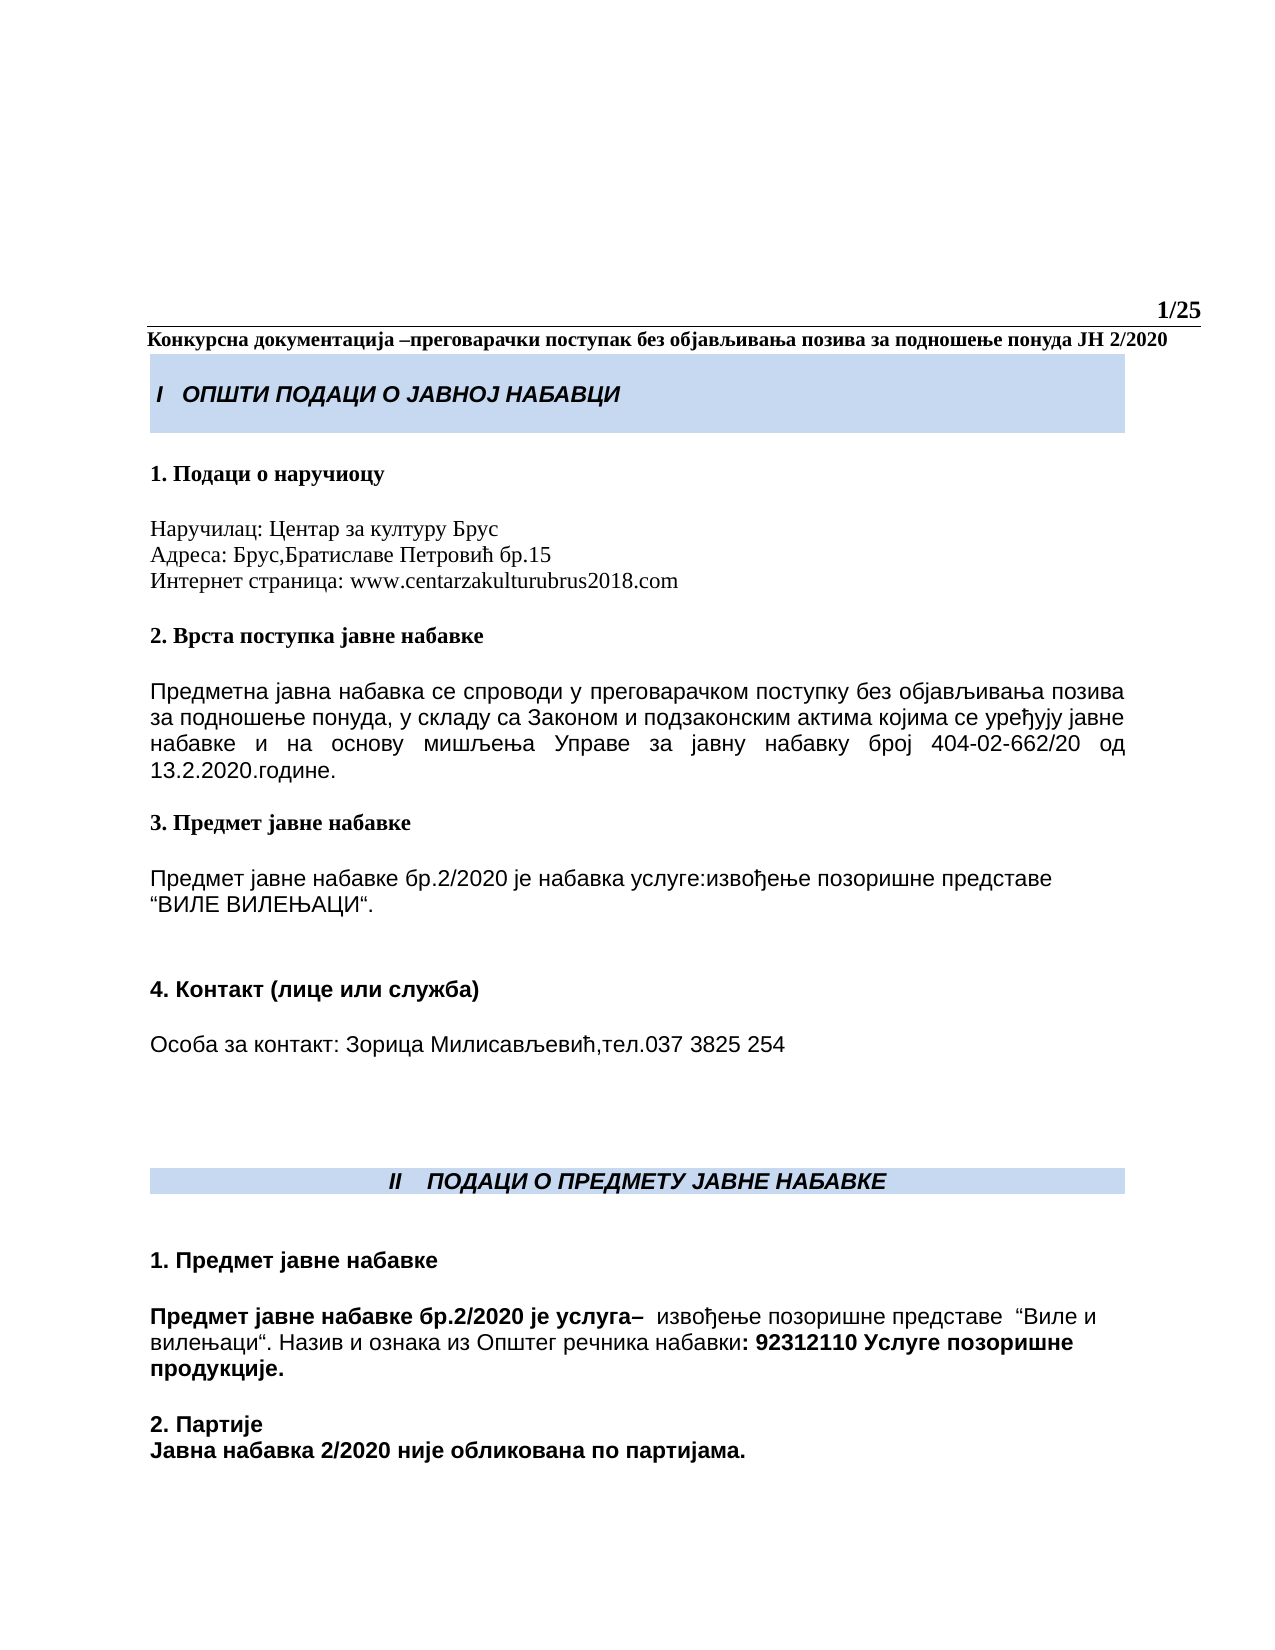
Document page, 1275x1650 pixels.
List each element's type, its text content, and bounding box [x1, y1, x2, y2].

text 1. Предмет јавне набавке [150, 1247, 1125, 1273]
text Наручилац: Центар за културу Брус [150, 515, 1125, 541]
text 2. Врста поступка јавне набавке [150, 622, 1125, 649]
text Предмет јавне набавке бр.2/2020 је набавка услуге:извођење позоришне представе “ВИЛЕ ВИЛЕЊАЦИ“. [150, 865, 1125, 918]
text I ОПШТИ ПОДАЦИ О ЈАВНОЈ НАБАВЦИ [150, 381, 1125, 407]
text 1. Подаци о наручиоцу [150, 459, 1125, 486]
text Јавна набавка 2/2020 није обликована по партијама. [150, 1437, 1125, 1463]
text II ПОДАЦИ О ПРЕДМЕТУ ЈАВНЕ НАБАВКЕ [150, 1168, 1125, 1194]
text 2. Партије [150, 1411, 1125, 1437]
text Особа за контакт: Зорица Милисављевић,тел.037 3825 254 [150, 1031, 1125, 1057]
text 3. Предмет јавне набавке [150, 809, 1125, 836]
text Предмет јавне набавке бр.2/2020 је услуга– извођење позоришне представе “Виле и вилењаци“. Назив и ознака из Општег речника набавки: 92312110 Услуге позоришне продукције. [150, 1303, 1125, 1382]
text Интернет страница: www.centarzakulturubrus2018.com [150, 567, 1125, 594]
text 4. Контакт (лице или служба) [150, 976, 1125, 1002]
text Предметна јавна набавка се спроводи у преговарачком поступку без објављивања позива за подношење понуда, у складу са Законом и подзаконским актима којима се уређују јавне набавке и на основу мишљења Управе за јавну набавку број 404-02-662/20 од 13.2.2020.године. [150, 678, 1125, 783]
text Адреса: Брус,Братиславе Петровић бр.15 [150, 541, 1125, 567]
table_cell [136, 150, 1212, 354]
